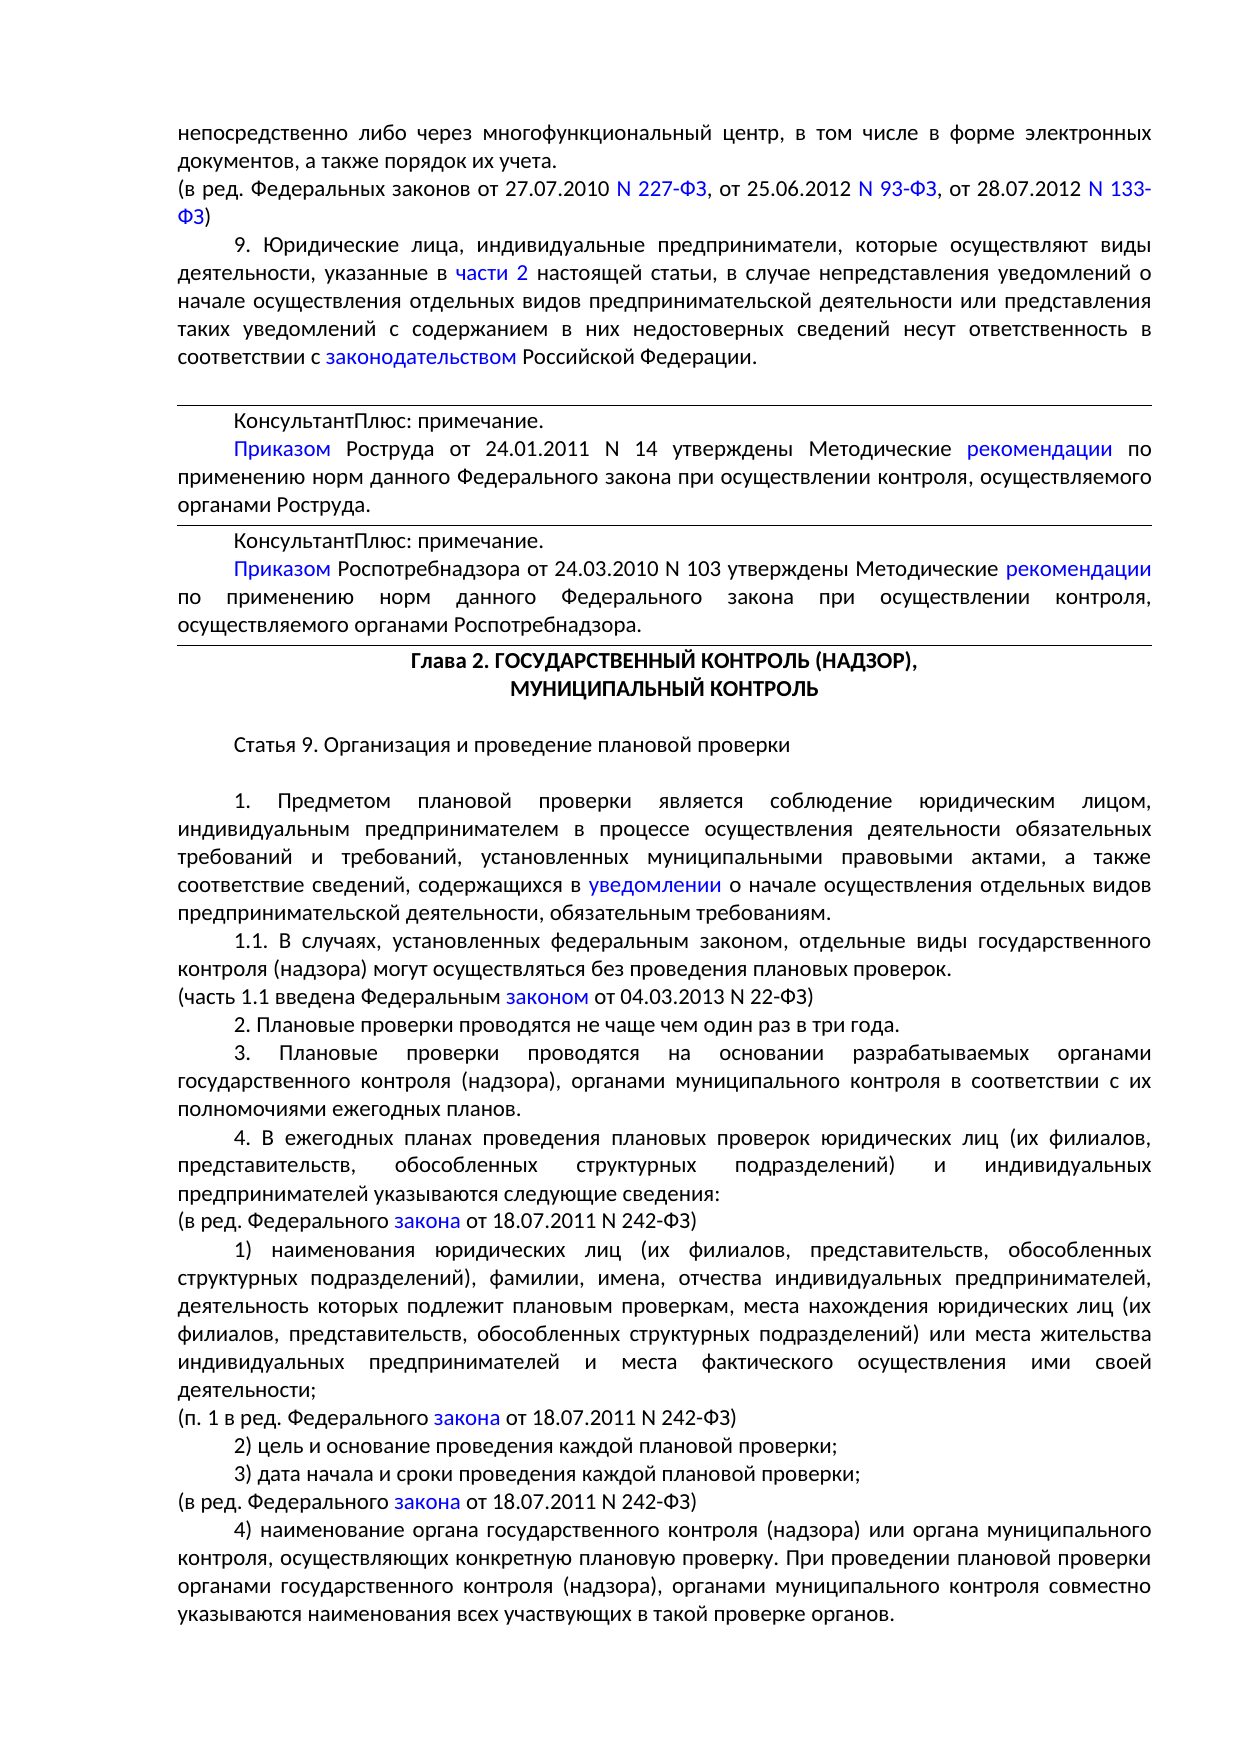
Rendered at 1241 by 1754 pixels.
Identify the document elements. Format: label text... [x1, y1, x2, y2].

text (часть 1.1 введена Федеральным законом от 04.03.2013 N 22-ФЗ) [177, 982, 1152, 1011]
text Статья 9. Организация и проведение плановой проверки [177, 730, 1152, 758]
text 3) дата начала и сроки проведения каждой плановой проверки; [177, 1459, 1152, 1487]
text 1) наименования юридических лиц (их филиалов, представительств, обособленных структурных подразделений), фамилии, имена, отчества индивидуальных предпринимателей, деятельность которых подлежит плановым проверкам, места нахождения юридических лиц (их филиалов, представительств, обособленных структурных подразделений) или места жительства индивидуальных предпринимателей и места фактического осуществления ими своей деятельности; [177, 1235, 1152, 1403]
text Приказом Роструда от 24.01.2011 N 14 утверждены Методические рекомендации по применению норм данного Федерального закона при осуществлении контроля, осуществляемого органами Роструда. [177, 434, 1152, 518]
text КонсультантПлюс: примечание. [177, 406, 1152, 434]
text 1.1. В случаях, установленных федеральным законом, отдельные виды государственного контроля (надзора) могут осуществляться без проведения плановых проверок. [177, 926, 1152, 982]
text 3. Плановые проверки проводятся на основании разрабатываемых органами государственного контроля (надзора), органами муниципального контроля в соответствии с их полномочиями ежегодных планов. [177, 1038, 1152, 1123]
text КонсультантПлюс: примечание. [177, 526, 1152, 554]
text 9. Юридические лица, индивидуальные предприниматели, которые осуществляют виды деятельности, указанные в части 2 настоящей статьи, в случае непредставления уведомлений о начале осуществления отдельных видов предпринимательской деятельности или представления таких уведомлений с содержанием в них недостоверных сведений несут ответственность в соответствии с законодательством Российской Федерации. [177, 230, 1152, 370]
text (в ред. Федерального закона от 18.07.2011 N 242-ФЗ) [177, 1487, 1152, 1515]
text 4. В ежегодных планах проведения плановых проверок юридических лиц (их филиалов, представительств, обособленных структурных подразделений) и индивидуальных предпринимателей указываются следующие сведения: [177, 1123, 1152, 1207]
text 1. Предметом плановой проверки является соблюдение юридическим лицом, индивидуальным предпринимателем в процессе осуществления деятельности обязательных требований и требований, установленных муниципальными правовыми актами, а также соответствие сведений, содержащихся в уведомлении о начале осуществления отдельных видов предпринимательской деятельности, обязательным требованиям. [177, 786, 1152, 926]
text МУНИЦИПАЛЬНЫЙ КОНТРОЛЬ [177, 674, 1152, 702]
text 2) цель и основание проведения каждой плановой проверки; [177, 1431, 1152, 1459]
text Приказом Роспотребнадзора от 24.03.2010 N 103 утверждены Методические рекомендации по применению норм данного Федерального закона при осуществлении контроля, осуществляемого органами Роспотребнадзора. [177, 554, 1152, 638]
text (п. 1 в ред. Федерального закона от 18.07.2011 N 242-ФЗ) [177, 1403, 1152, 1431]
text Глава 2. ГОСУДАРСТВЕННЫЙ КОНТРОЛЬ (НАДЗОР), [177, 646, 1152, 674]
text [177, 118, 1152, 174]
text 4) наименование органа государственного контроля (надзора) или органа муниципального контроля, осуществляющих конкретную плановую проверку. При проведении плановой проверки органами государственного контроля (надзора), органами муниципального контроля совместно указываются наименования всех участвующих в такой проверке органов. [177, 1515, 1152, 1627]
text 2. Плановые проверки проводятся не чаще чем один раз в три года. [177, 1011, 1152, 1038]
text (в ред. Федерального закона от 18.07.2011 N 242-ФЗ) [177, 1207, 1152, 1235]
text (в ред. Федеральных законов от 27.07.2010 N 227-ФЗ, от 25.06.2012 N 93-ФЗ, от 28.07.2012 N 133-ФЗ) [177, 174, 1152, 230]
